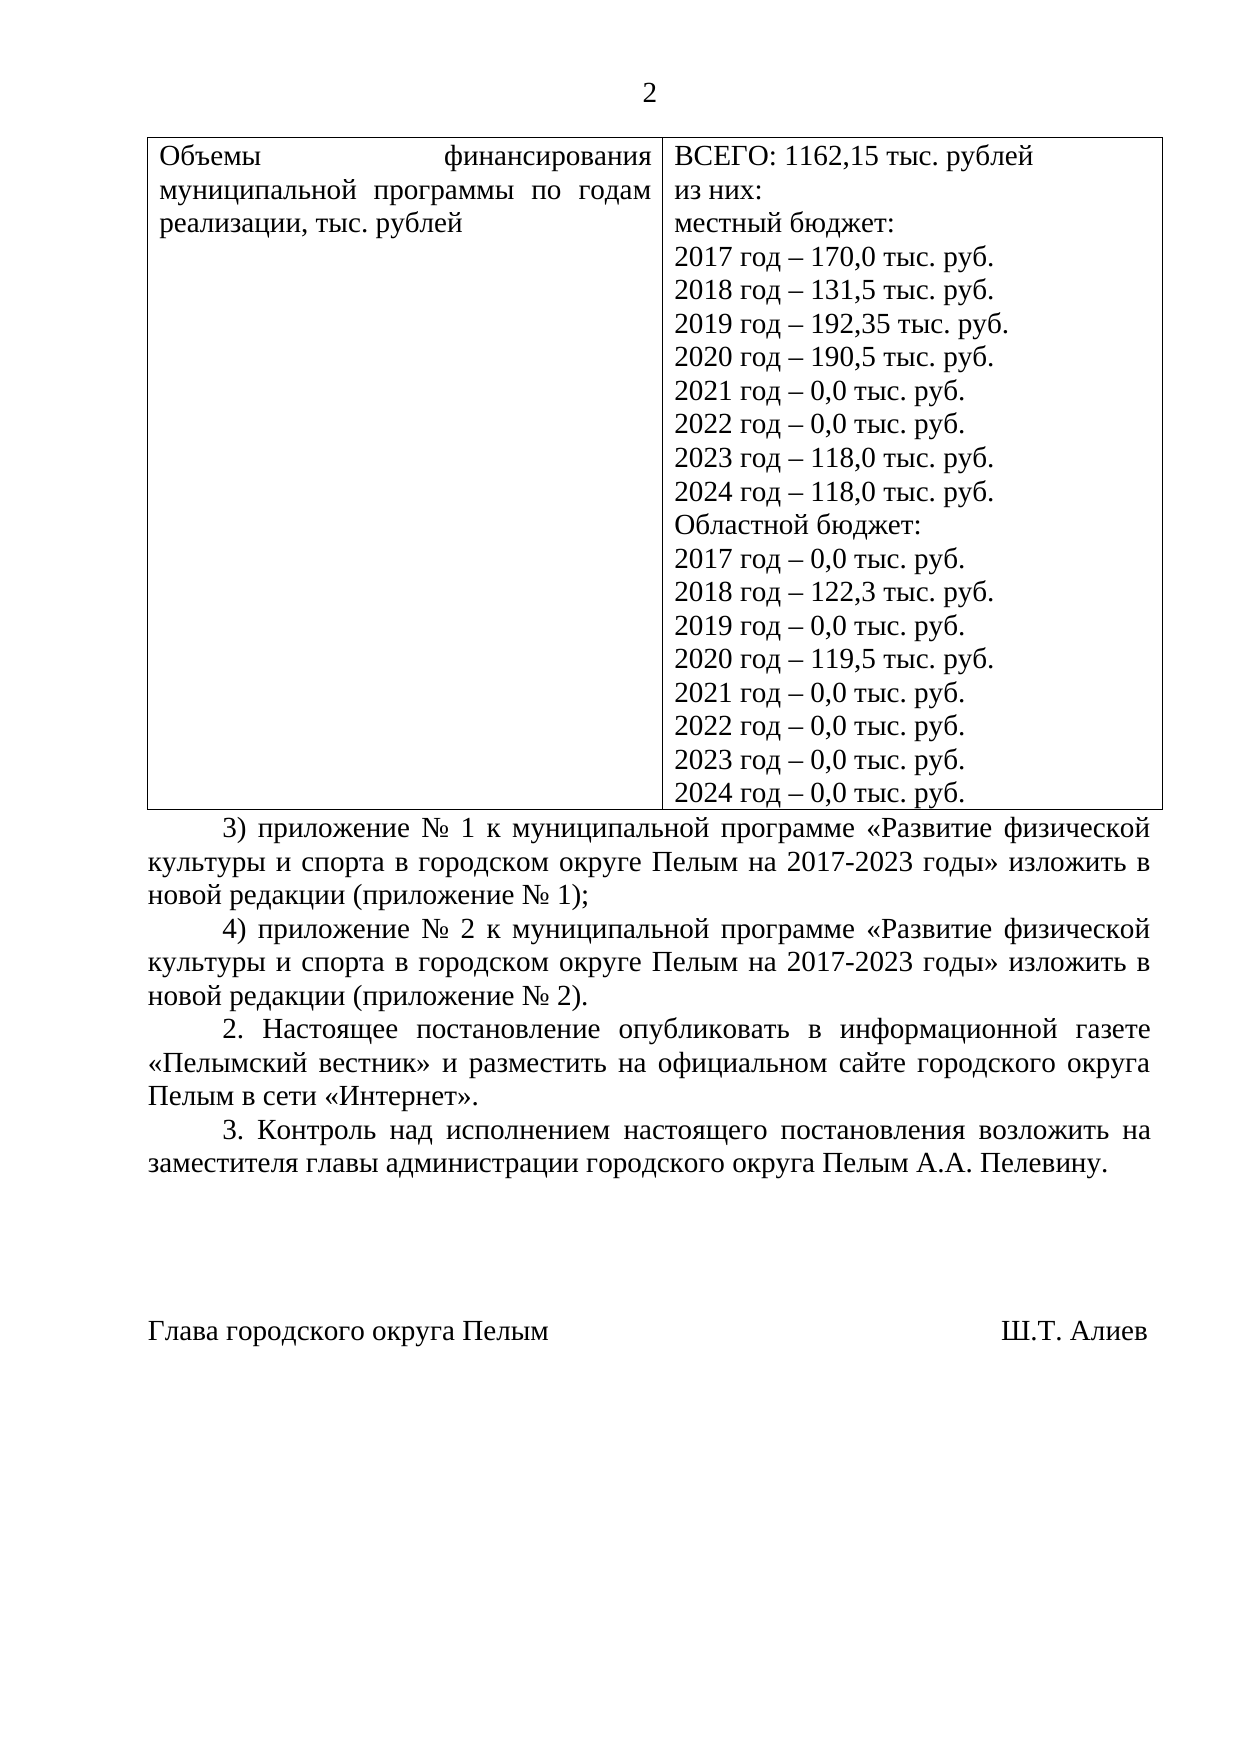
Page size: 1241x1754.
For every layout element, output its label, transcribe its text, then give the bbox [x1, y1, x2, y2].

text Глава городского округа Пелым Ш.Т. Алиев [148, 1313, 1152, 1347]
table_cell ВСЕГО: 1162,15 тыс. рублей из них: местный бюджет: 2017 год – 170,0 тыс. руб. 2018 год – 131,5 тыс. руб. 2019 год – 192,35 тыс. руб. 2020 год – 190,5 тыс. руб. 2021 год – 0,0 тыс. руб. 2022 год – 0,0 тыс. руб. 2023 год – 118,0 тыс. руб. 2024 год – 118,0 тыс. руб. Областной бюджет: 2017 год – 0,0 тыс. руб. 2018 год – 122,3 тыс. руб. 2019 год – 0,0 тыс. руб. 2020 год – 119,5 тыс. руб. 2021 год – 0,0 тыс. руб. 2022 год – 0,0 тыс. руб. 2023 год – 0,0 тыс. руб. 2024 год – 0,0 тыс. руб. [663, 138, 1162, 809]
text 3) приложение № 1 к муниципальной программе «Развитие физической культуры и спорта в городском округе Пелым на 2017-2023 годы» изложить в новой редакции (приложение № 1); [148, 810, 1152, 911]
text 3. Контроль над исполнением настоящего постановления возложить на заместителя главы администрации городского округа Пелым А.А. Пелевину. [148, 1112, 1152, 1179]
text 2. Настоящее постановление опубликовать в информационной газете «Пелымский вестник» и разместить на официальном сайте городского округа Пелым в сети «Интернет». [148, 1011, 1152, 1112]
table_cell Объемы финансирования муниципальной программы по годам реализации, тыс. рублей [148, 138, 662, 809]
text 4) приложение № 2 к муниципальной программе «Развитие физической культуры и спорта в городском округе Пелым на 2017-2023 годы» изложить в новой редакции (приложение № 2). [148, 911, 1152, 1011]
